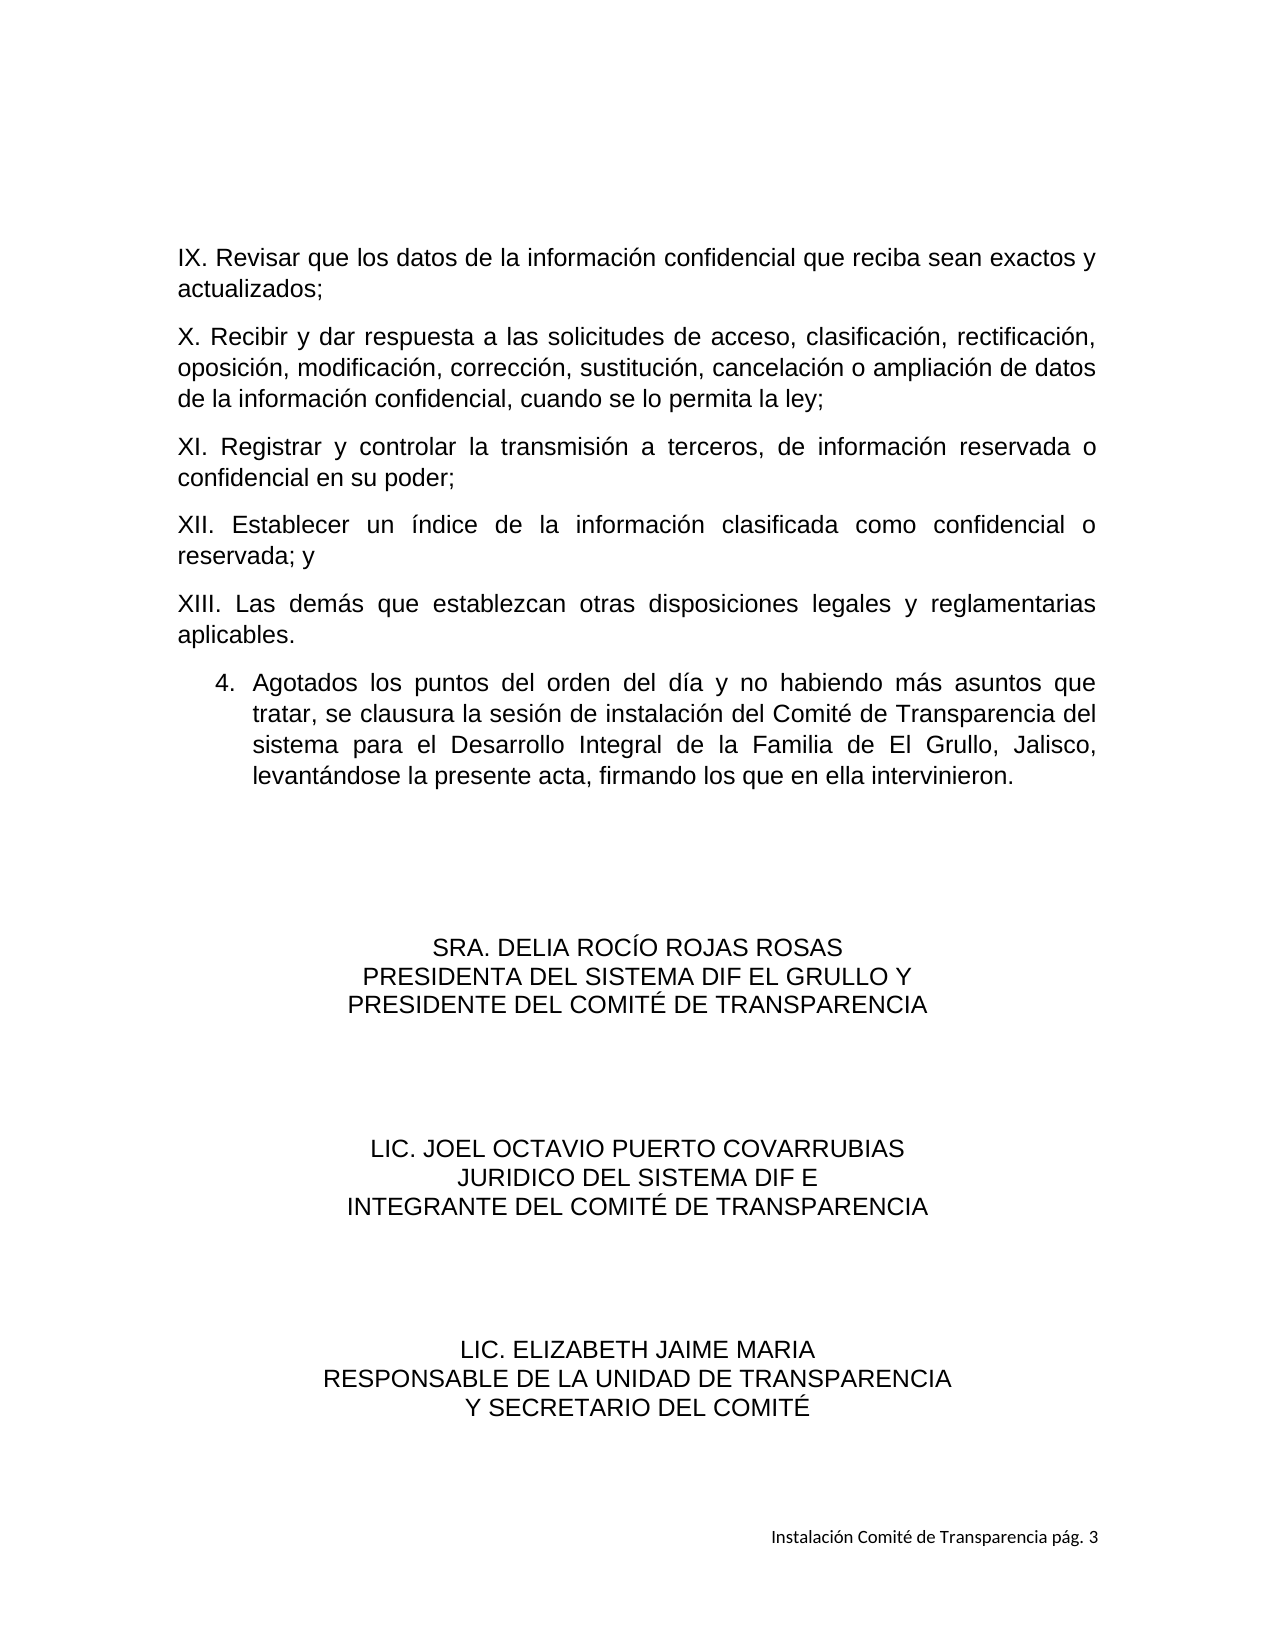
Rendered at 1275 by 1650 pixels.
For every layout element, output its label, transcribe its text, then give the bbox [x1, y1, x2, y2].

text LIC. JOEL OCTAVIO PUERTO COVARRUBIAS [177, 1134, 1098, 1163]
text XI. Registrar y controlar la transmisión a terceros, de información reservada o confidencial en su poder; [177, 432, 1098, 491]
text RESPONSABLE DE LA UNIDAD DE TRANSPARENCIA [177, 1364, 1098, 1393]
text XII. Establecer un índice de la información clasificada como confidencial o reservada; y [177, 510, 1098, 570]
text X. Recibir y dar respuesta a las solicitudes de acceso, clasificación, rectificación, oposición, modificación, corrección, sustitución, cancelación o ampliación de datos de la información confidencial, cuando se lo permita la ley; [177, 322, 1098, 413]
text XIII. Las demás que establezcan otras disposiciones legales y reglamentarias aplicables. [177, 589, 1098, 649]
text INTEGRANTE DEL COMITÉ DE TRANSPARENCIA [177, 1192, 1098, 1220]
text SRA. DELIA ROCÍO ROJAS ROSAS [177, 933, 1098, 962]
text PRESIDENTA DEL SISTEMA DIF EL GRULLO Y [177, 962, 1098, 990]
text PRESIDENTE DEL COMITÉ DE TRANSPARENCIA [177, 990, 1098, 1019]
text IX. Revisar que los datos de la información confidencial que reciba sean exactos y actualizados; [177, 243, 1098, 303]
text JURIDICO DEL SISTEMA DIF E [177, 1163, 1098, 1192]
text Y SECRETARIO DEL COMITÉ [177, 1393, 1098, 1422]
list Agotados los puntos del orden del día y no habiendo más asuntos que tratar, se clausura la sesión de instalación del Comité de Transparencia del sistema para el Desarrollo Integral de la Familia de El Grullo, Jalisco, levantándose la presente acta, firmando los que en ella intervinieron. [215, 668, 1098, 790]
text LIC. ELIZABETH JAIME MARIA [177, 1335, 1098, 1364]
